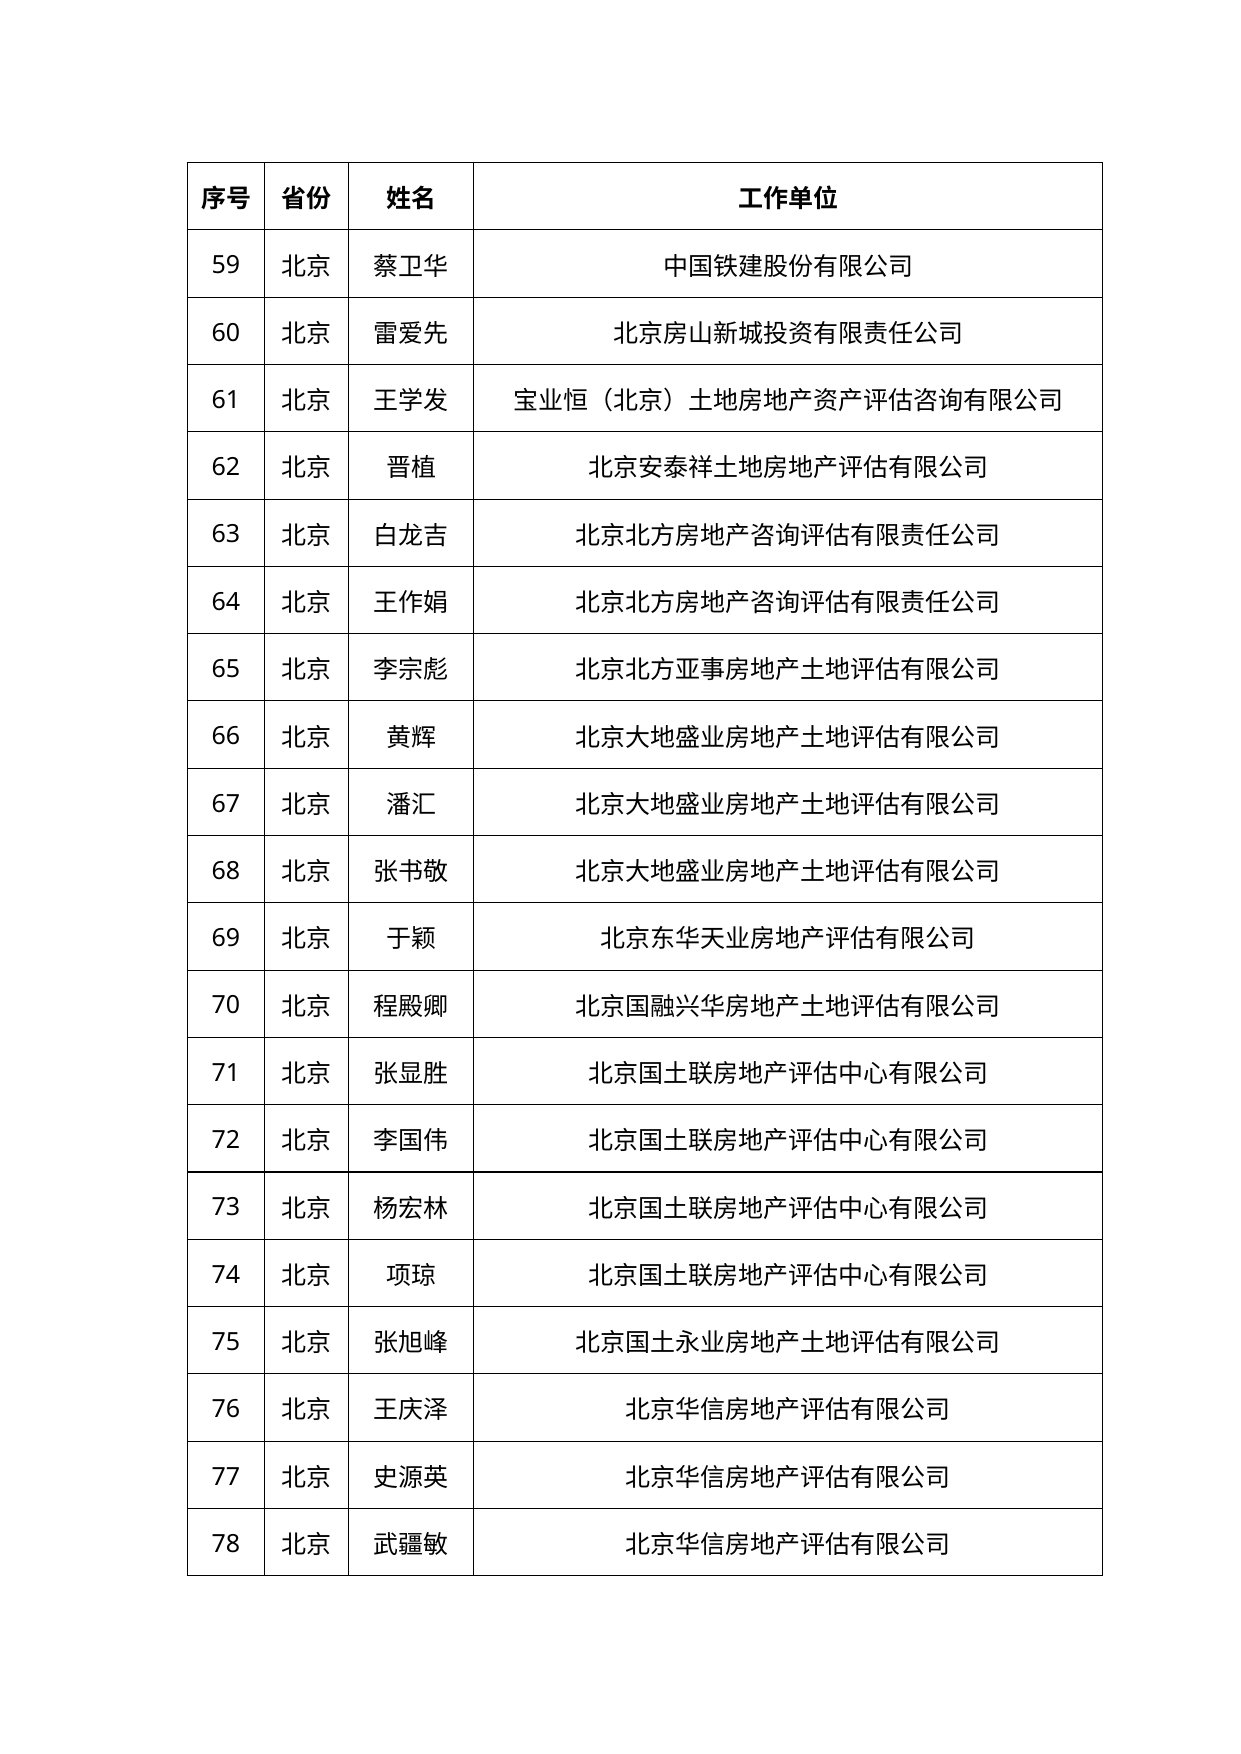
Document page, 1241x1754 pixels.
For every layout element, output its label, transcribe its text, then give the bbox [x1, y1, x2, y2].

table_cell 76 [188, 1374, 264, 1441]
table_cell 北京 [265, 1442, 348, 1508]
table_cell 张旭峰 [349, 1307, 473, 1373]
table_cell 61 [188, 365, 264, 431]
table_cell 北京 [265, 1038, 348, 1104]
table_cell 雷爱先 [349, 298, 473, 364]
table_cell 北京大地盛业房地产土地评估有限公司 [474, 701, 1102, 768]
table_cell 72 [188, 1105, 264, 1171]
table_cell 李国伟 [349, 1105, 473, 1171]
table_cell 60 [188, 298, 264, 364]
table_cell 杨宏林 [349, 1173, 473, 1239]
table_cell 中国铁建股份有限公司 [474, 230, 1102, 297]
table_cell 北京 [265, 230, 348, 297]
table_cell 北京 [265, 971, 348, 1037]
table_cell 北京 [265, 432, 348, 498]
table_cell 潘汇 [349, 769, 473, 835]
table_cell 67 [188, 769, 264, 835]
table_cell 75 [188, 1307, 264, 1373]
table_cell 71 [188, 1038, 264, 1104]
table_cell 78 [188, 1509, 264, 1575]
table_cell 62 [188, 432, 264, 498]
table_cell 项琼 [349, 1240, 473, 1306]
table_cell 68 [188, 836, 264, 902]
table_cell 北京 [265, 500, 348, 566]
table_header 工作单位 [474, 163, 1102, 229]
table_cell 北京 [265, 903, 348, 969]
table_cell 北京国土联房地产评估中心有限公司 [474, 1038, 1102, 1104]
table_cell 70 [188, 971, 264, 1037]
table_cell 北京安泰祥土地房地产评估有限公司 [474, 432, 1102, 498]
table_cell 北京 [265, 1374, 348, 1441]
table_header 省份 [265, 163, 348, 229]
table_cell 李宗彪 [349, 634, 473, 700]
table_cell 北京国土联房地产评估中心有限公司 [474, 1105, 1102, 1171]
table_header 姓名 [349, 163, 473, 229]
table_cell 北京 [265, 836, 348, 902]
table_cell 王学发 [349, 365, 473, 431]
table_cell 北京东华天业房地产评估有限公司 [474, 903, 1102, 969]
table_cell 蔡卫华 [349, 230, 473, 297]
table_cell 74 [188, 1240, 264, 1306]
table_cell 北京北方房地产咨询评估有限责任公司 [474, 500, 1102, 566]
table_cell 66 [188, 701, 264, 768]
table_cell 北京 [265, 1307, 348, 1373]
table_cell 北京房山新城投资有限责任公司 [474, 298, 1102, 364]
table_cell 张书敬 [349, 836, 473, 902]
table_cell 北京大地盛业房地产土地评估有限公司 [474, 836, 1102, 902]
table_cell 北京 [265, 769, 348, 835]
table_header 序号 [188, 163, 264, 229]
table_cell 北京 [265, 634, 348, 700]
table_cell 北京 [265, 701, 348, 768]
table_cell 史源英 [349, 1442, 473, 1508]
table_cell 北京北方房地产咨询评估有限责任公司 [474, 567, 1102, 633]
table_cell 北京 [265, 567, 348, 633]
table_cell 73 [188, 1173, 264, 1239]
table_cell 于颖 [349, 903, 473, 969]
table_cell 白龙吉 [349, 500, 473, 566]
table_cell 王庆泽 [349, 1374, 473, 1441]
table_cell 北京 [265, 1240, 348, 1306]
table_cell 晋植 [349, 432, 473, 498]
table_cell 北京 [265, 365, 348, 431]
table_cell 63 [188, 500, 264, 566]
table_cell 69 [188, 903, 264, 969]
table_cell 北京国融兴华房地产土地评估有限公司 [474, 971, 1102, 1037]
table_cell 程殿卿 [349, 971, 473, 1037]
table_cell 64 [188, 567, 264, 633]
table_cell 黄辉 [349, 701, 473, 768]
table_cell 北京北方亚事房地产土地评估有限公司 [474, 634, 1102, 700]
table_cell 张显胜 [349, 1038, 473, 1104]
table_cell 武疆敏 [349, 1509, 473, 1575]
table_cell 北京华信房地产评估有限公司 [474, 1509, 1102, 1575]
table_cell 北京大地盛业房地产土地评估有限公司 [474, 769, 1102, 835]
table_cell 北京 [265, 1509, 348, 1575]
table_cell 宝业恒（北京）土地房地产资产评估咨询有限公司 [474, 365, 1102, 431]
table_cell 北京国土联房地产评估中心有限公司 [474, 1173, 1102, 1239]
table_cell 北京 [265, 1105, 348, 1171]
table_cell 77 [188, 1442, 264, 1508]
table_cell 王作娟 [349, 567, 473, 633]
table_cell 北京华信房地产评估有限公司 [474, 1374, 1102, 1441]
table_cell 65 [188, 634, 264, 700]
table_cell 北京国土联房地产评估中心有限公司 [474, 1240, 1102, 1306]
table_cell 北京 [265, 298, 348, 364]
table_cell 北京国土永业房地产土地评估有限公司 [474, 1307, 1102, 1373]
table_cell 北京华信房地产评估有限公司 [474, 1442, 1102, 1508]
table_cell 59 [188, 230, 264, 297]
table_cell 北京 [265, 1173, 348, 1239]
